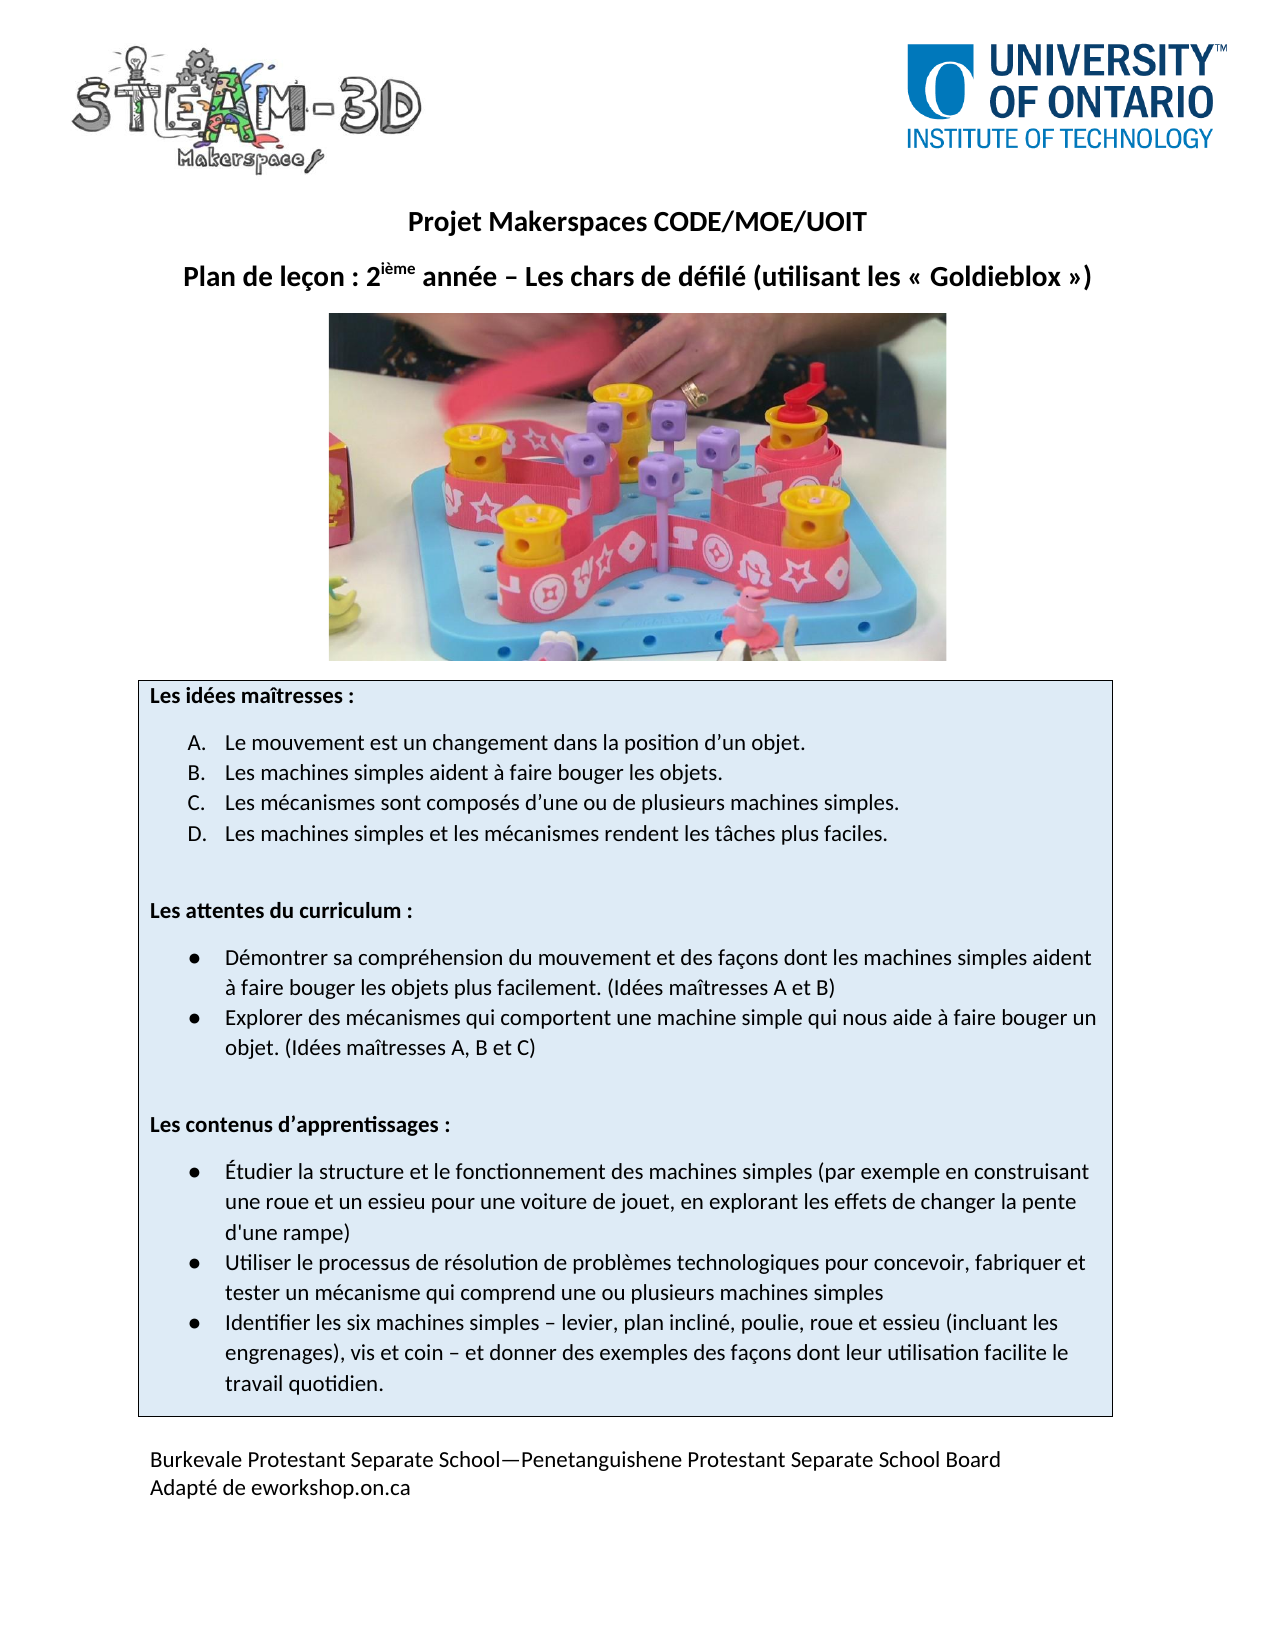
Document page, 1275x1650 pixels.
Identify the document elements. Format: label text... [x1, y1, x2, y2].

picture [64, 37, 430, 184]
text Projet Makerspaces CODE/MOE/UOIT [150, 203, 1125, 239]
picture [876, 15, 1246, 175]
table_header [139, 681, 1112, 1416]
text Plan de leçon : 2ième année – Les chars de défilé (utilisant les « Goldieblox ») [150, 258, 1125, 294]
picture [328, 313, 947, 661]
